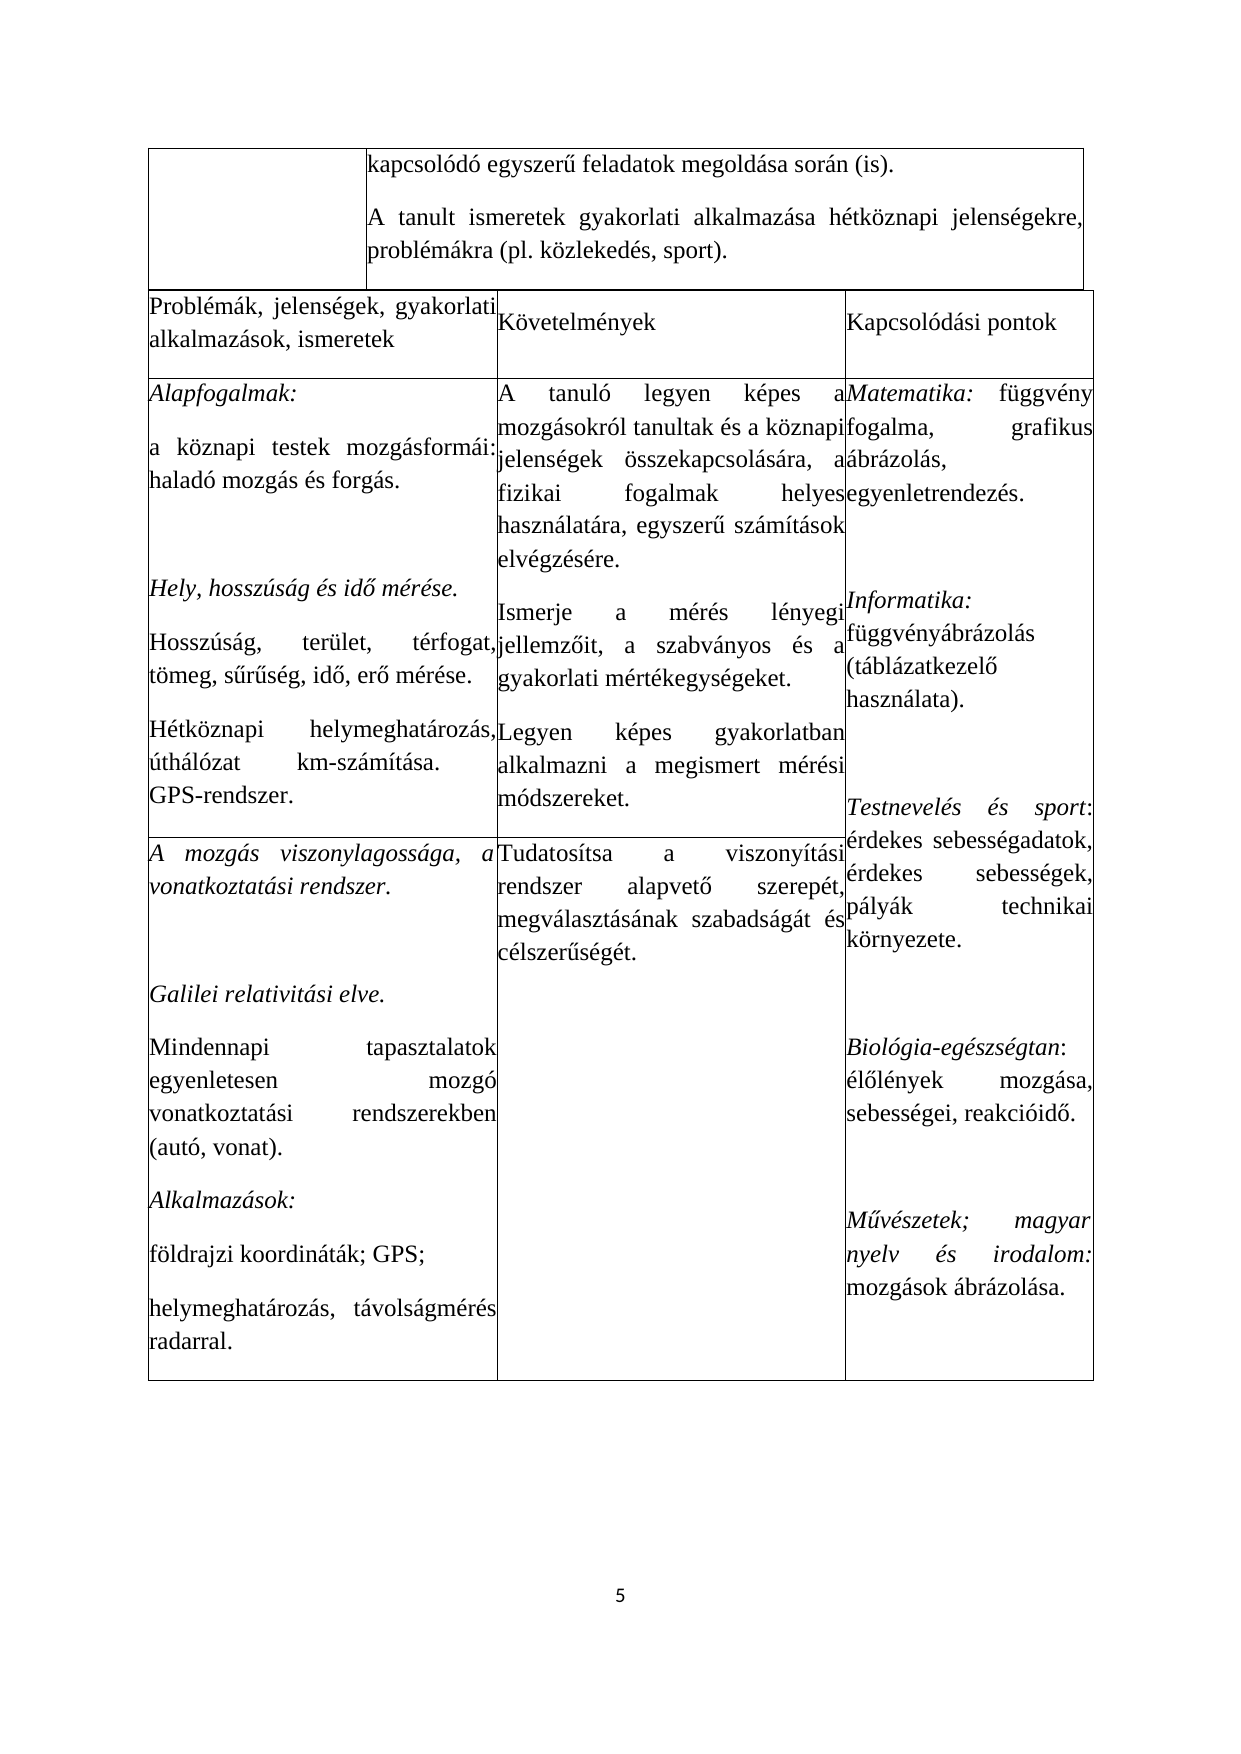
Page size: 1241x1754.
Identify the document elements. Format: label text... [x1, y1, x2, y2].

table_cell Tudatosítsa a viszonyítási rendszer alapvető szerepét, megválasztásának szabadságát és célszerűségét. [498, 838, 845, 1379]
table_cell Alapfogalmak: a köznapi testek mozgásformái: haladó mozgás és forgás. Hely, hosszúság és idő mérése. Hosszúság, terület, térfogat, tömeg, sűrűség, idő, erő mérése. Hétköznapi helymeghatározás, úthálózat km-számítása. GPS-rendszer. [149, 379, 497, 837]
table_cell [149, 149, 366, 289]
table_header Követelmények [498, 291, 845, 377]
table_cell A mozgás viszonylagossága, a vonatkoztatási rendszer. Galilei relativitási elve. Mindennapi tapasztalatok egyenletesen mozgó vonatkoztatási rendszerekben (autó, vonat). Alkalmazások: földrajzi koordináták; GPS; helymeghatározás, távolságmérés radarral. [149, 838, 497, 1379]
table_cell A tanuló legyen képes a mozgásokról tanultak és a köznapi jelenségek összekapcsolására, a fizikai fogalmak helyes használatára, egyszerű számítások elvégzésére. Ismerje a mérés lényegi jellemzőit, a szabványos és a gyakorlati mértékegységeket. Legyen képes gyakorlatban alkalmazni a megismert mérési módszereket. [498, 379, 845, 837]
table_header Kapcsolódási pontok [846, 291, 1093, 377]
table_cell Matematika: függvény fogalma, grafikus ábrázolás, egyenletrendezés. Informatika: függvényábrázolás (táblázatkezelő használata). Testnevelés és sport: érdekes sebességadatok, érdekes sebességek, pályák technikai környezete. Biológia-egészségtan: élőlények mozgása, sebességei, reakcióidő. Művészetek; magyar nyelv és irodalom: mozgások ábrázolása. Technika, életvitel és gyakorlat: járművek sebessége és fékútja, követési távolság, közlekedésbiztonsági eszközök, technikai eszközök (autók, motorok). Történelem, társadalmi és állampolgári ismeretek: Galilei munkássága; a kerék feltalálásának jelentősége. Földrajz: a Naprendszer szerkezete, az égitestek mozgása, csillagképek, távcsövek. [846, 379, 1093, 1379]
table_header Problémák, jelenségek, gyakorlati alkalmazások, ismeretek [149, 291, 497, 377]
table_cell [367, 149, 1083, 289]
